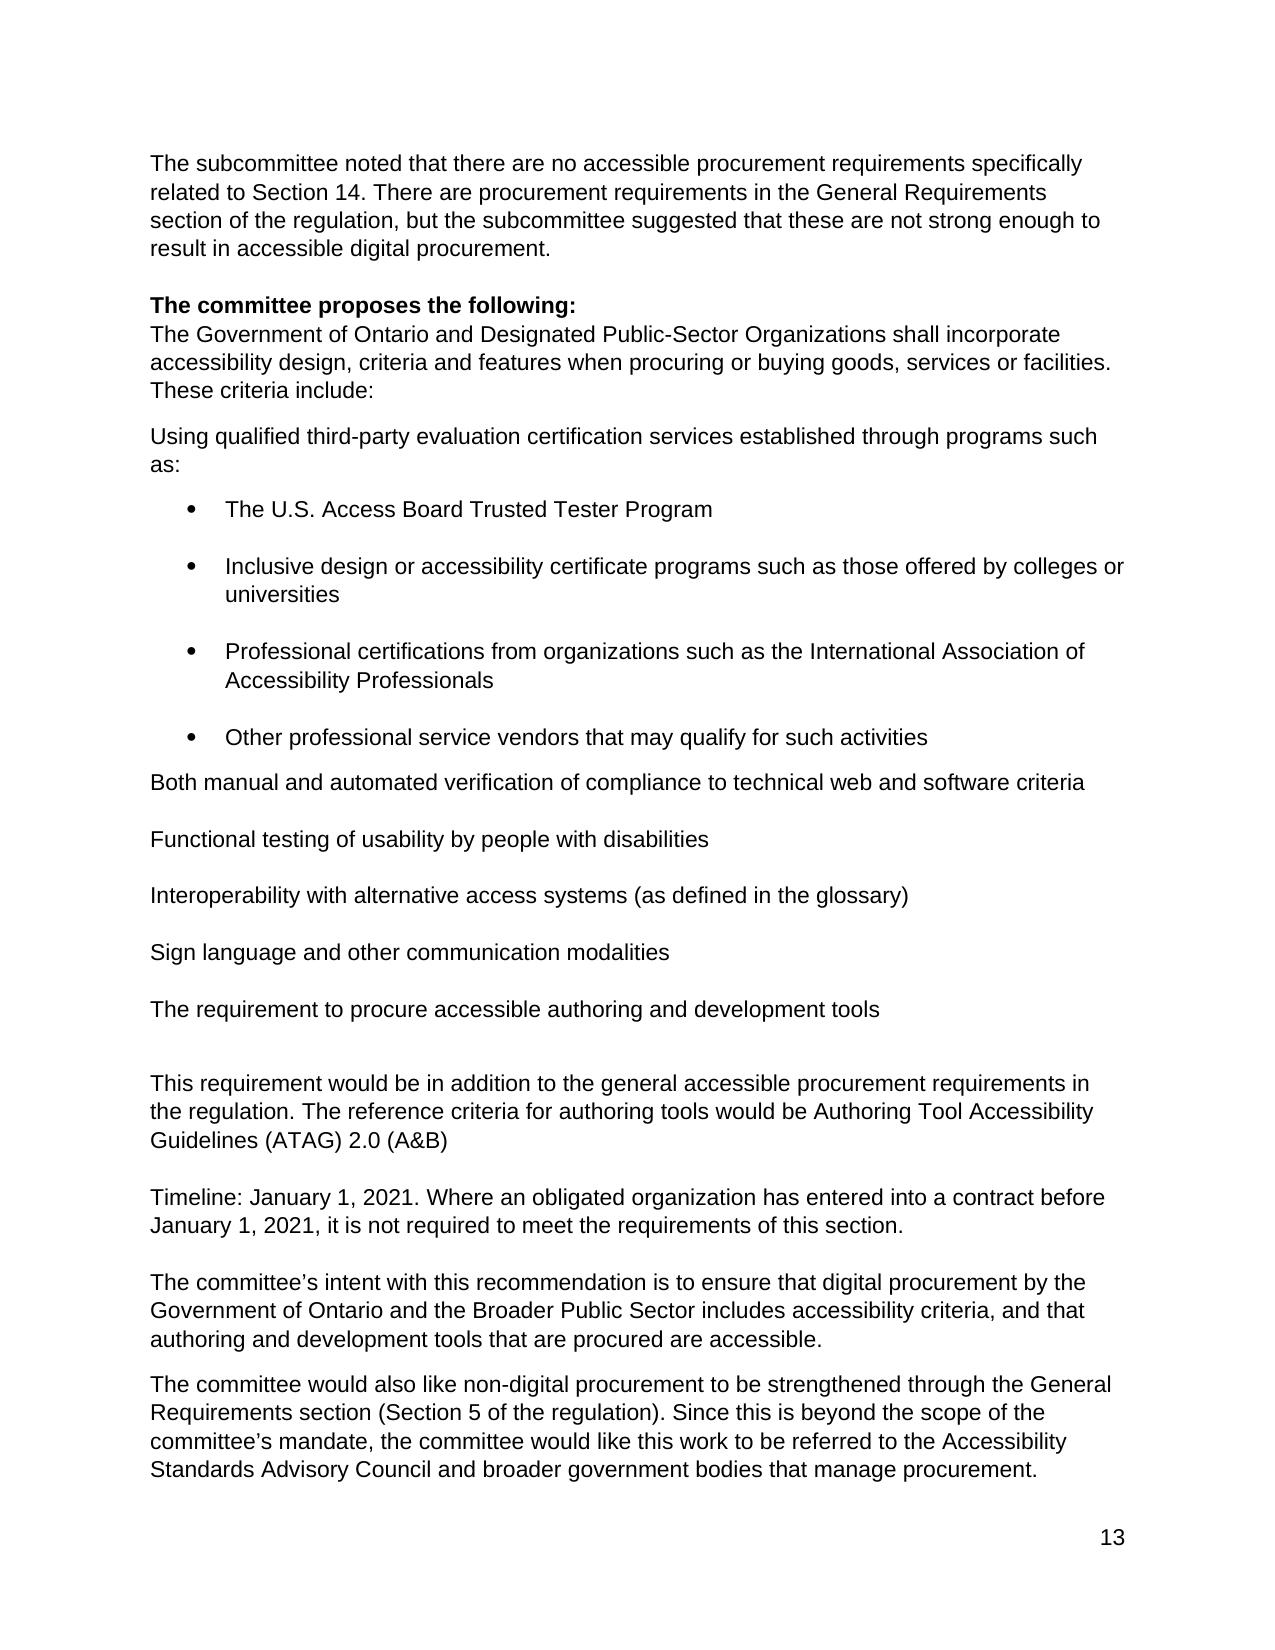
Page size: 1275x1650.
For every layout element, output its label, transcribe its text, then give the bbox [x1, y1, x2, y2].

text The committee would also like non-digital procurement to be strengthened through the General Requirements section (Section 5 of the regulation). Since this is beyond the scope of the committee’s mandate, the committee would like this work to be referred to the Accessibility Standards Advisory Council and broader government bodies that manage procurement. [150, 1371, 1125, 1482]
list The U.S. Access Board Trusted Tester Program [187, 496, 1125, 551]
list Inclusive design or accessibility certificate programs such as those offered by colleges or universities [187, 553, 1125, 636]
text * The subcommittee noted that there are no accessible procurement requirements specifically related to Section 14. There are procurement requirements in the General Requirements section of the regulation, but the subcommittee suggested that these are not strong enough to result in accessible digital procurement. The committee proposes the following: The Government of Ontario and Designated Public-Sector Organizations shall incorporate accessibility design, criteria and features when procuring or buying goods, services or facilities. These criteria include: [150, 150, 1125, 404]
text Using qualified third-party evaluation certification services established through programs such as: [150, 423, 1125, 477]
text This requirement would be in addition to the general accessible procurement requirements in the regulation. The reference criteria for authoring tools would be Authoring Tool Accessibility Guidelines (ATAG) 2.0 (A&B) Timeline: January 1, 2021. Where an obligated organization has entered into a contract before January 1, 2021, it is not required to meet the requirements of this section. The committee’s intent with this recommendation is to ensure that digital procurement by the Government of Ontario and the Broader Public Sector includes accessibility criteria, and that authoring and development tools that are procured are accessible. [150, 1041, 1125, 1352]
list Professional certifications from organizations such as the International Association of Accessibility Professionals [187, 638, 1125, 722]
text Both manual and automated verification of compliance to technical web and software criteria Functional testing of usability by people with disabilities Interoperability with alternative access systems (as defined in the glossary) Sign language and other communication modalities The requirement to procure accessible authoring and development tools [150, 769, 1125, 1023]
list Other professional service vendors that may qualify for such activities [187, 724, 1125, 750]
